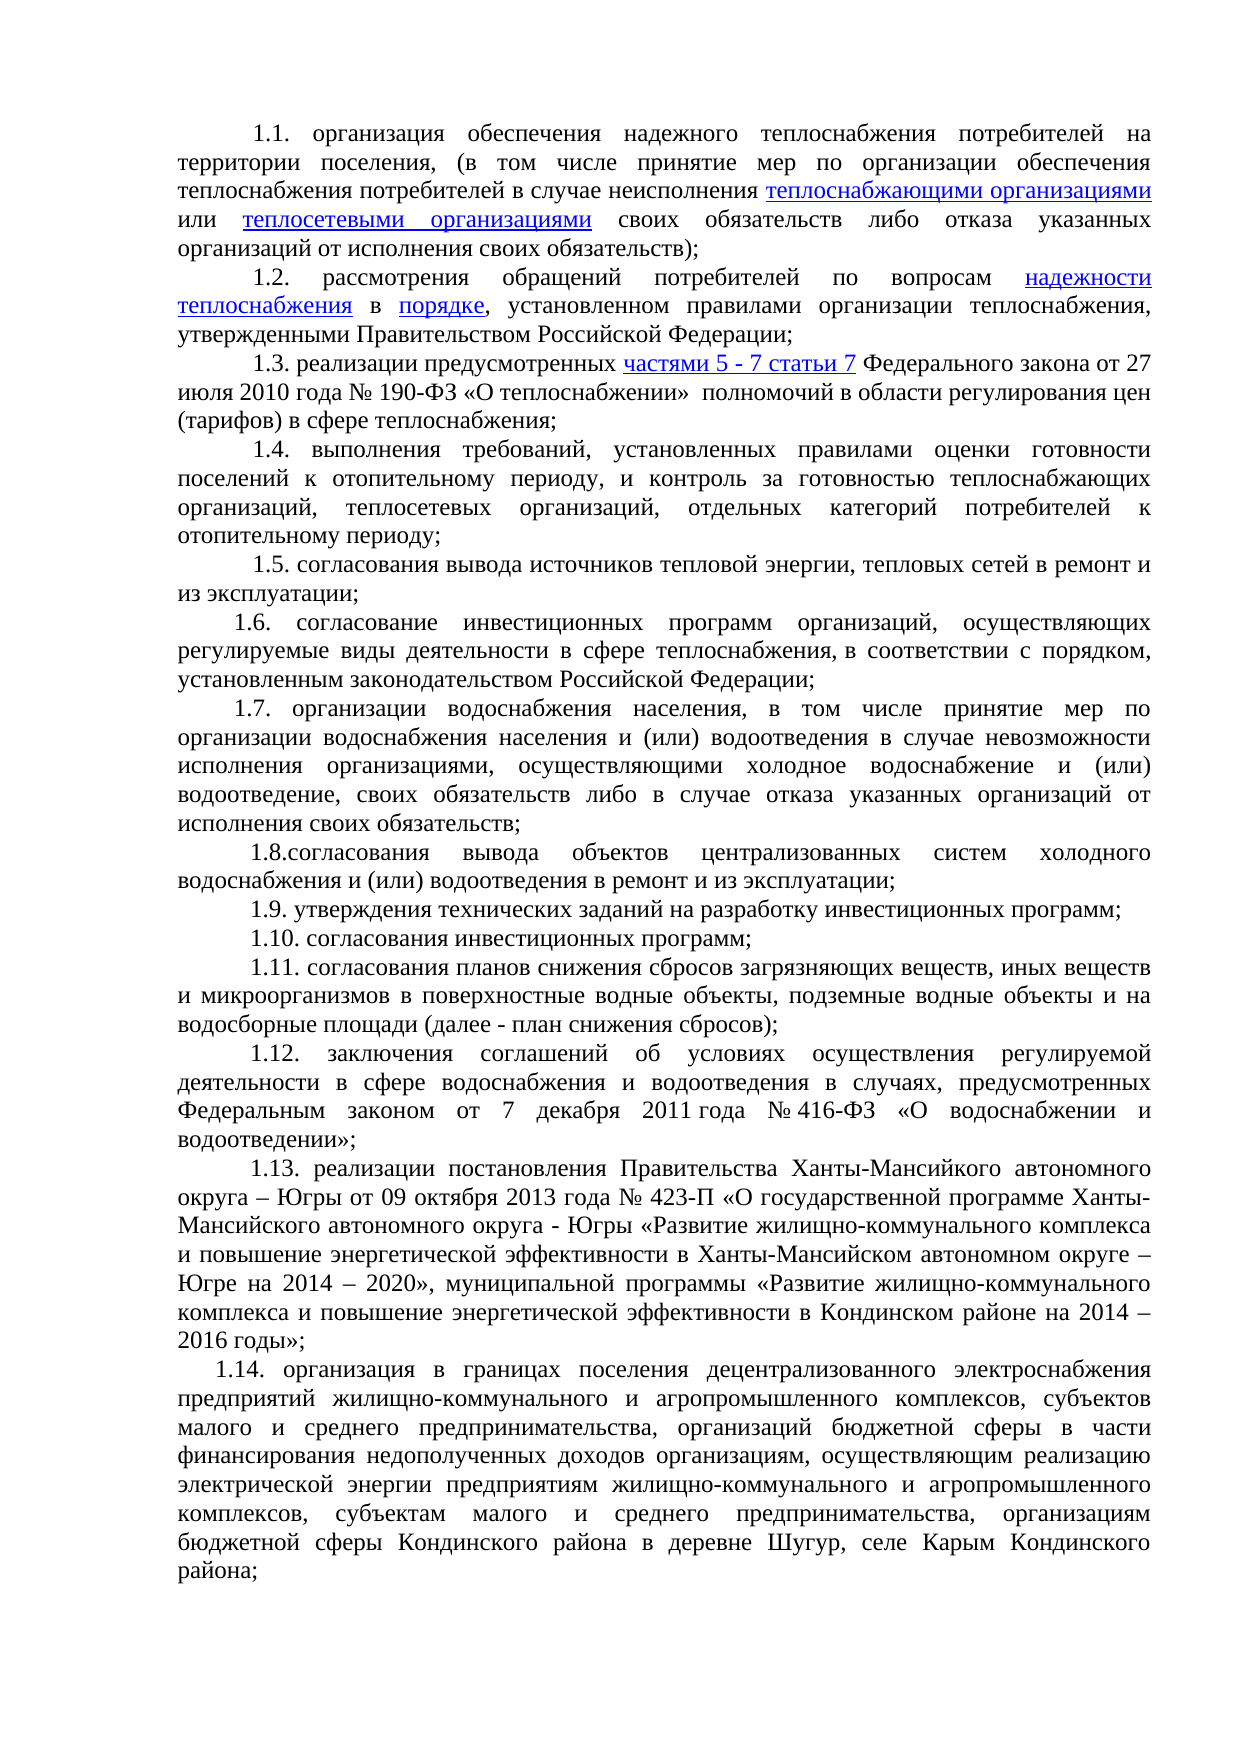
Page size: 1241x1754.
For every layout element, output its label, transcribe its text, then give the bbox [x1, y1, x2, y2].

text 1.4. выполнения требований, установленных правилами оценки готовности поселений к отопительному периоду, и контроль за готовностью теплоснабжающих организаций, теплосетевых организаций, отдельных категорий потребителей к отопительному периоду; [177, 434, 1152, 549]
text 1.9. утверждения технических заданий на разработку инвестиционных программ; [177, 894, 1152, 923]
text 1.5. согласования вывода источников тепловой энергии, тепловых сетей в ремонт и из эксплуатации; [177, 549, 1152, 607]
text 1.1. организация обеспечения надежного теплоснабжения потребителей на территории поселения, (в том числе принятие мер по организации обеспечения теплоснабжения потребителей в случае неисполнения теплоснабжающими организациями или теплосетевыми организациями своих обязательств либо отказа указанных организаций от исполнения своих обязательств); [177, 118, 1152, 262]
text 1.13. реализации постановления Правительства Ханты-Мансийкого автономного округа – Югры от 09 октября 2013 года № 423-П «О государственной программе Ханты-Мансийского автономного округа - Югры «Развитие жилищно-коммунального комплекса и повышение энергетической эффективности в Ханты-Мансийском автономном округе – Югре на 2014 – 2020», муниципальной программы «Развитие жилищно-коммунального комплекса и повышение энергетической эффективности в Кондинском районе на 2014 – 2016 годы»; [177, 1153, 1152, 1354]
text 1.6. согласование инвестиционных программ организаций, осуществляющих регулируемые виды деятельности в сфере теплоснабжения, в соответствии с порядком, установленным законодательством Российской Федерации; [177, 607, 1152, 693]
text 1.10. согласования инвестиционных программ; [177, 923, 1152, 952]
text 1.3. реализации предусмотренных частями 5 - 7 статьи 7 Федерального закона от 27 июля 2010 года № 190-ФЗ «О теплоснабжении» полномочий в области регулирования цен (тарифов) в сфере теплоснабжения; [177, 348, 1152, 434]
text 1.12. заключения соглашений об условиях осуществления регулируемой деятельности в сфере водоснабжения и водоотведения в случаях, предусмотренных Федеральным законом от 7 декабря 2011 года № 416-ФЗ «О водоснабжении и водоотведении»; [177, 1038, 1152, 1153]
text 1.11. согласования планов снижения сбросов загрязняющих веществ, иных веществ и микроорганизмов в поверхностные водные объекты, подземные водные объекты и на водосборные площади (далее - план снижения сбросов); [177, 952, 1152, 1038]
text 1.7. организации водоснабжения населения, в том числе принятие мер по организации водоснабжения населения и (или) водоотведения в случае невозможности исполнения организациями, осуществляющими холодное водоснабжение и (или) водоотведение, своих обязательств либо в случае отказа указанных организаций от исполнения своих обязательств; [177, 693, 1152, 837]
text 1.2. рассмотрения обращений потребителей по вопросам надежности теплоснабжения в порядке, установленном правилами организации теплоснабжения, утвержденными Правительством Российской Федерации; [177, 262, 1152, 348]
text 1.14. организация в границах поселения децентрализованного электроснабжения предприятий жилищно-коммунального и агропромышленного комплексов, субъектов малого и среднего предпринимательства, организаций бюджетной сферы в части финансирования недополученных доходов организациям, осуществляющим реализацию электрической энергии предприятиям жилищно-коммунального и агропромышленного комплексов, субъектам малого и среднего предпринимательства, организациям бюджетной сферы Кондинского района в деревне Шугур, селе Карым Кондинского района; [177, 1354, 1152, 1584]
text 1.8.согласования вывода объектов централизованных систем холодного водоснабжения и (или) водоотведения в ремонт и из эксплуатации; [177, 837, 1152, 894]
